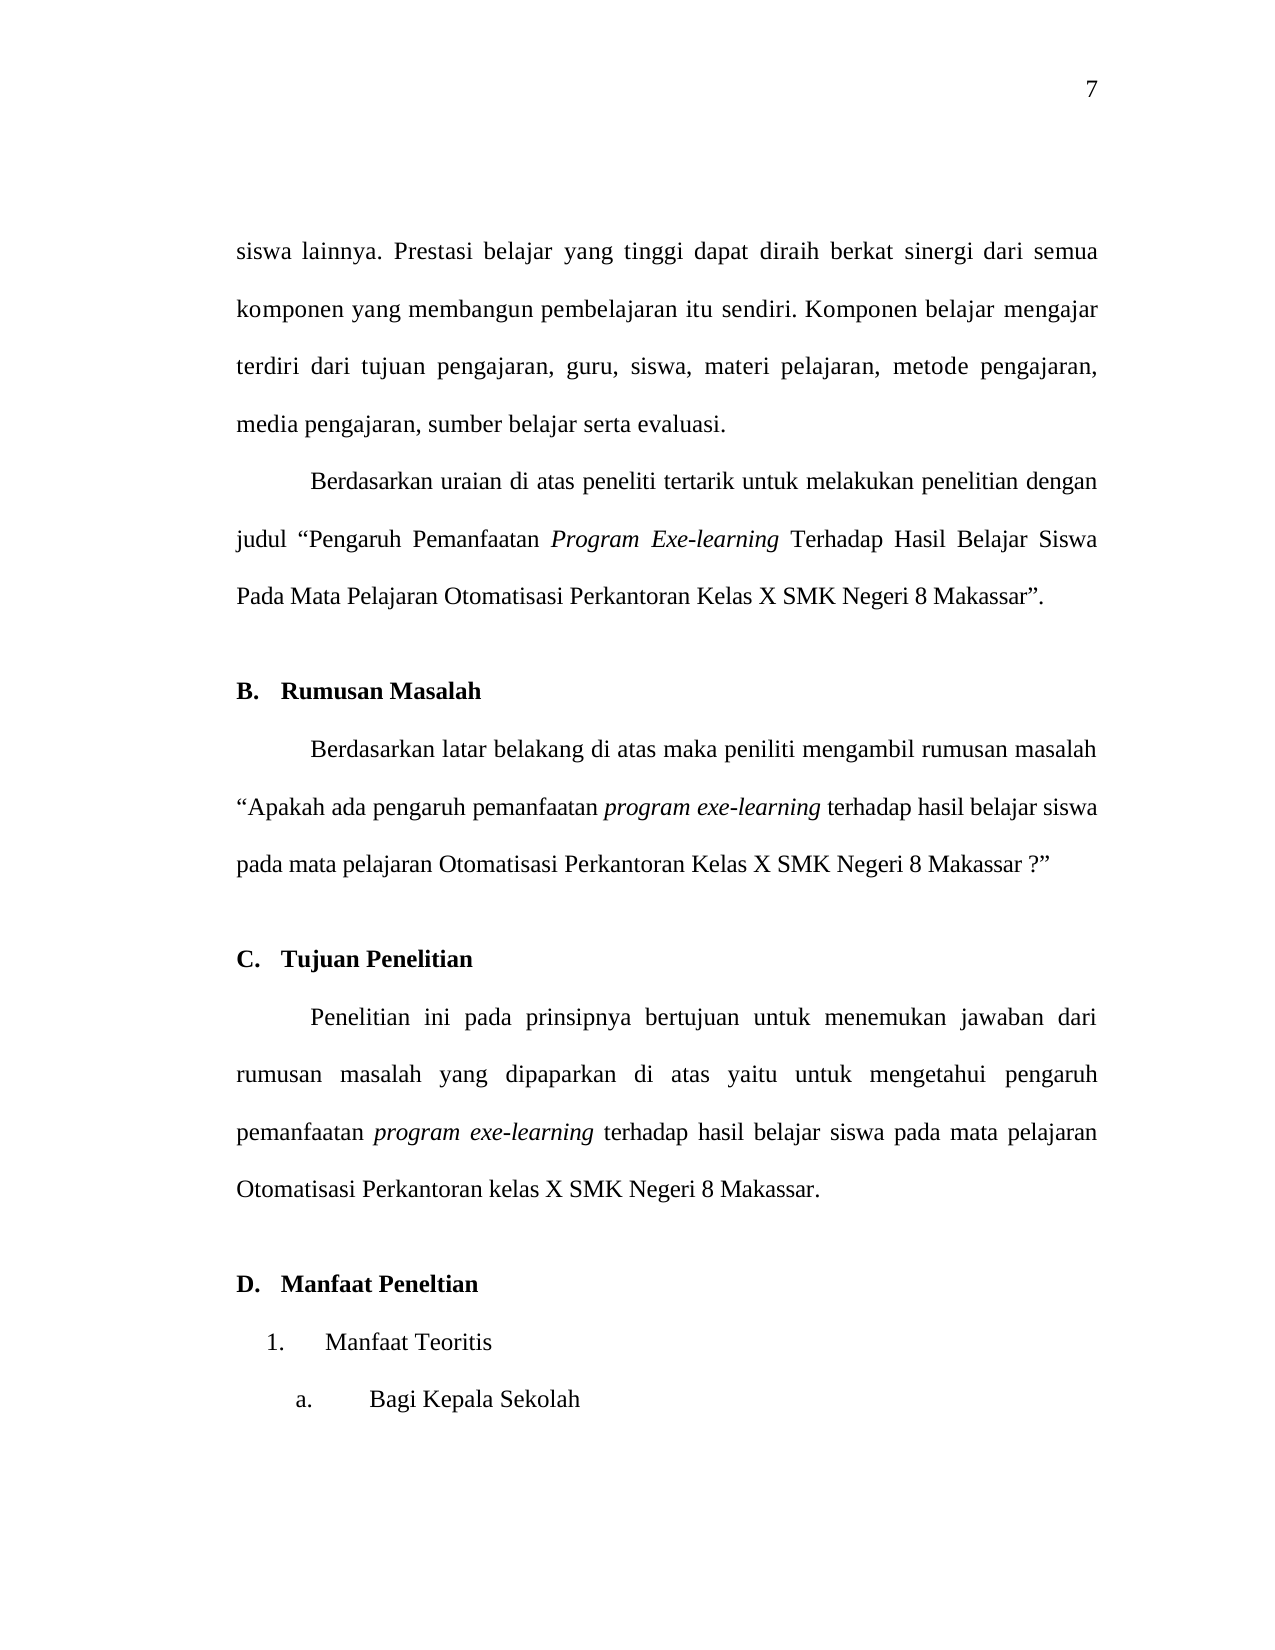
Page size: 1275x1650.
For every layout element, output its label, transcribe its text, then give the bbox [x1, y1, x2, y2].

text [236, 236, 1098, 437]
list Manfaat Teoritis [266, 1327, 1098, 1356]
list Berdasarkan uraian di atas peneliti tertarik untuk melakukan penelitian dengan judul “Pengaruh Pemanfaatan Program Exe-learning Terhadap Hasil Belajar Siswa Pada Mata Pelajaran Otomatisasi Perkantoran Kelas X SMK Negeri 8 Makassar”. [236, 466, 1098, 610]
list Berdasarkan latar belakang di atas maka peniliti mengambil rumusan masalah “Apakah ada pengaruh pemanfaatan program exe-learning terhadap hasil belajar siswa pada mata pelajaran Otomatisasi Perkantoran Kelas X SMK Negeri 8 Makassar ?” [236, 734, 1098, 878]
list Rumusan Masalah [236, 676, 1098, 705]
list Tujuan Penelitian [236, 944, 1098, 973]
list Manfaat Peneltian [236, 1269, 1098, 1298]
list Bagi Kepala Sekolah [295, 1384, 1098, 1413]
list Penelitian ini pada prinsipnya bertujuan untuk menemukan jawaban dari rumusan masalah yang dipaparkan di atas yaitu untuk mengetahui pengaruh pemanfaatan program exe-learning terhadap hasil belajar siswa pada mata pelajaran Otomatisasi Perkantoran kelas X SMK Negeri 8 Makassar. [236, 1002, 1098, 1203]
